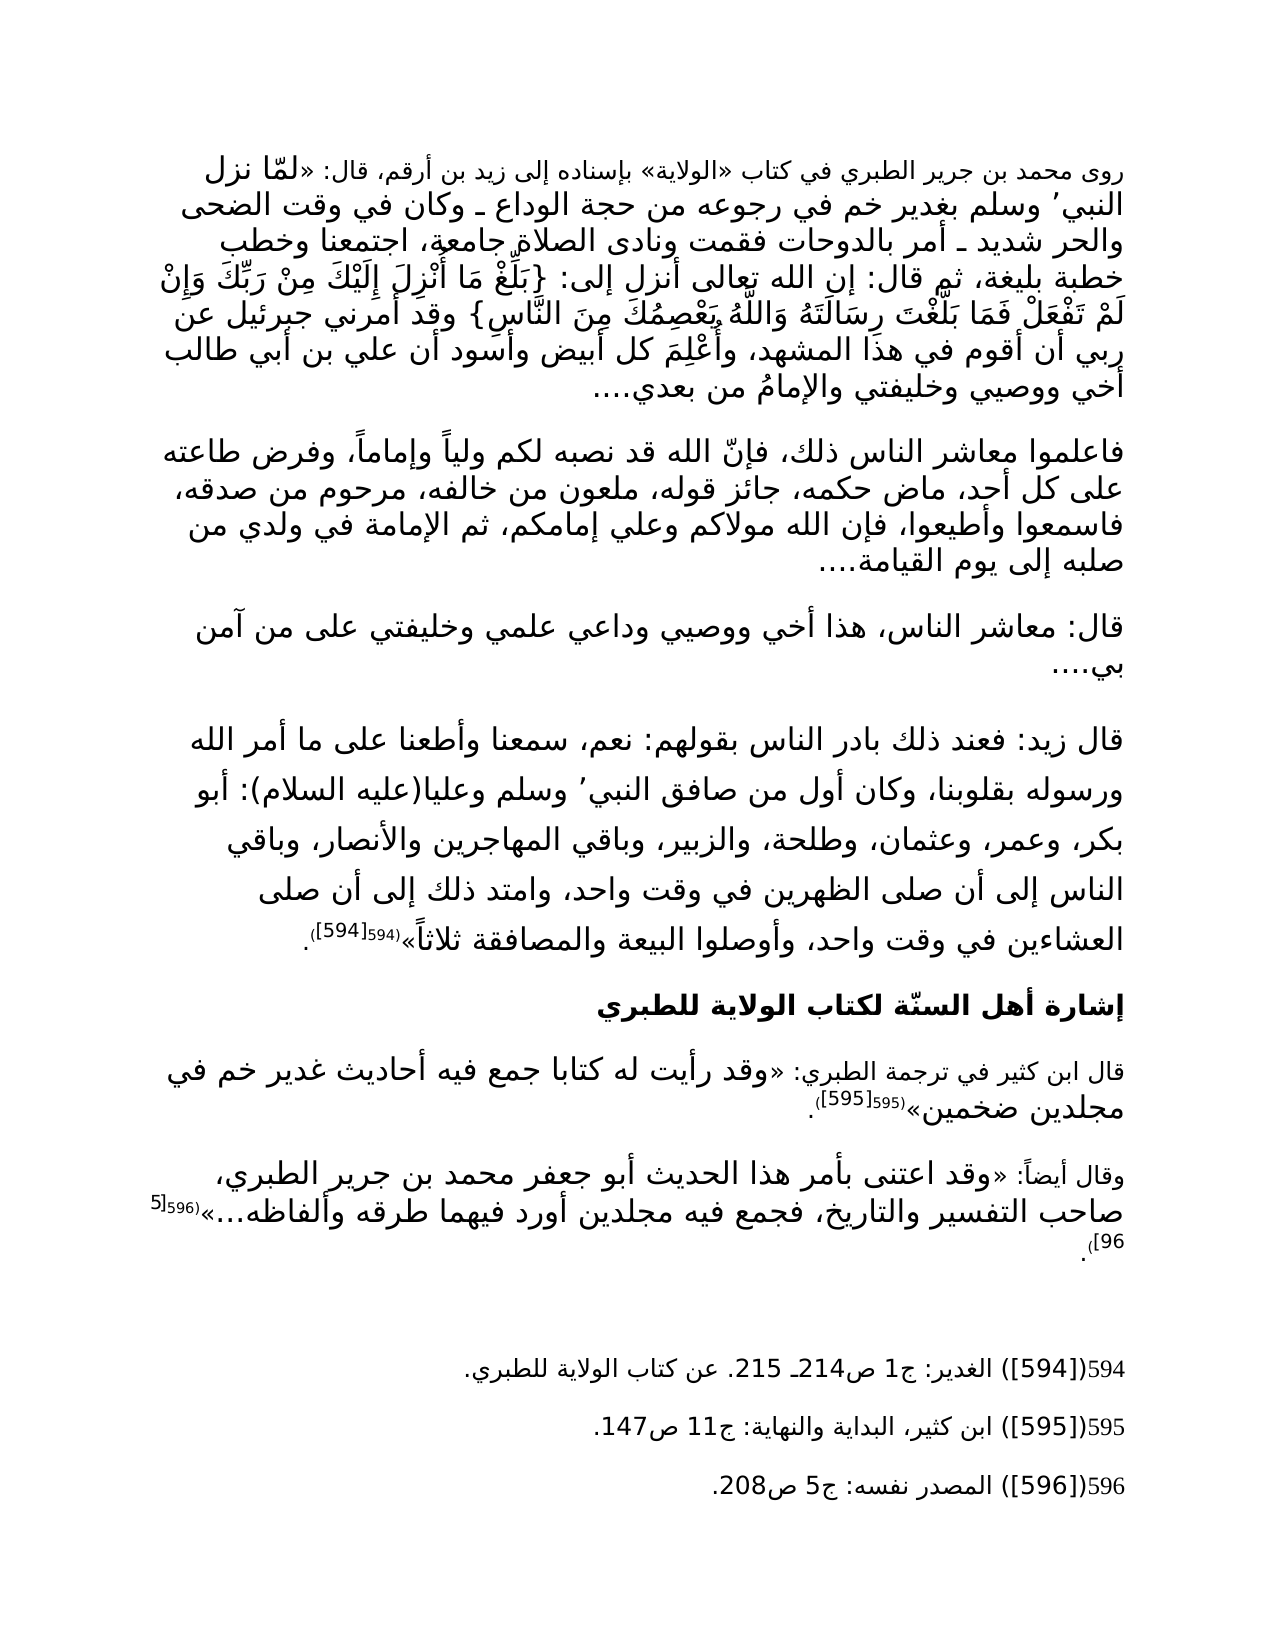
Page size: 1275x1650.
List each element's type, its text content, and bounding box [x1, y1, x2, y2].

text وقال أيضاً: «وقد اعتنى بأمر هذا الحديث أبو جعفر محمد بن جرير الطبري، صاحب التفسير والتاريخ، فجمع فيه مجلدين أورد فيهما طرقه وألفاظه...»([596]). [150, 1156, 1125, 1269]
text قال زيد: فعند ذلك بادر الناس بقولهم: نعم، سمعنا وأطعنا على ما أمر الله ورسوله بقلوبنا، وكان أول من صافق النبي’ وسلم وعليا(عليه السلام): أبو بكر، وعمر، وعثمان، وطلحة، والزبير، وباقي المهاجرين والأنصار، وباقي الناس إلى أن صلى الظهرين في وقت واحد، وامتد ذلك إلى أن صلى العشاءين في وقت واحد، وأوصلوا البيعة والمصافقة ثلاثاً»([594]). [150, 710, 1125, 960]
text قال: معاشر الناس، هذا أخي ووصيي وداعي علمي وخليفتي على من آمن بي.... [150, 608, 1125, 681]
text قال ابن كثير في ترجمة الطبري: «وقد رأيت له كتابا جمع فيه أحاديث غدير خم في مجلدين ضخمين»([595]). [150, 1051, 1125, 1126]
text روى محمد بن جرير الطبري في كتاب «الولاية» بإسناده إلى زيد بن أرقم، قال: «لمّا نزل النبي’ وسلم بغدير خم في رجوعه من حجة الوداع ـ وكان في وقت الضحى والحر شديد ـ أمر بالدوحات فقمت ونادى الصلاة جامعة، اجتمعنا وخطب خطبة بليغة، ثم قال: إن الله تعالى أنزل إلى: {بَلِّغْ مَا أُنْزِلَ إِلَيْكَ مِنْ رَبِّكَ وَإِنْ لَمْ تَفْعَلْ فَمَا بَلَّغْتَ رِسَالَتَهُ وَاللَّهُ يَعْصِمُكَ مِنَ النَّاسِ} وقد أمرني جبرئيل عن ربي أن أقوم في هذا المشهد، وأُعْلِمَ كل أبيض وأسود أن علي بن أبي طالب أخي ووصيي وخليفتي والإمامُ من بعدي.... [150, 150, 1125, 404]
text فاعلموا معاشر الناس ذلك، فإنّ الله قد نصبه لكم ولياً وإماماً، وفرض طاعته على كل أحد، ماض حكمه، جائز قوله، ملعون من خالفه، مرحوم من صدقه، فاسمعوا وأطيعوا، فإن الله مولاكم وعلي إمامكم، ثم الإمامة في ولدي من صلبه إلى يوم القيامة.... [150, 434, 1125, 579]
text إشارة أهل السنّة لكتاب الولاية للطبري [150, 989, 1125, 1022]
